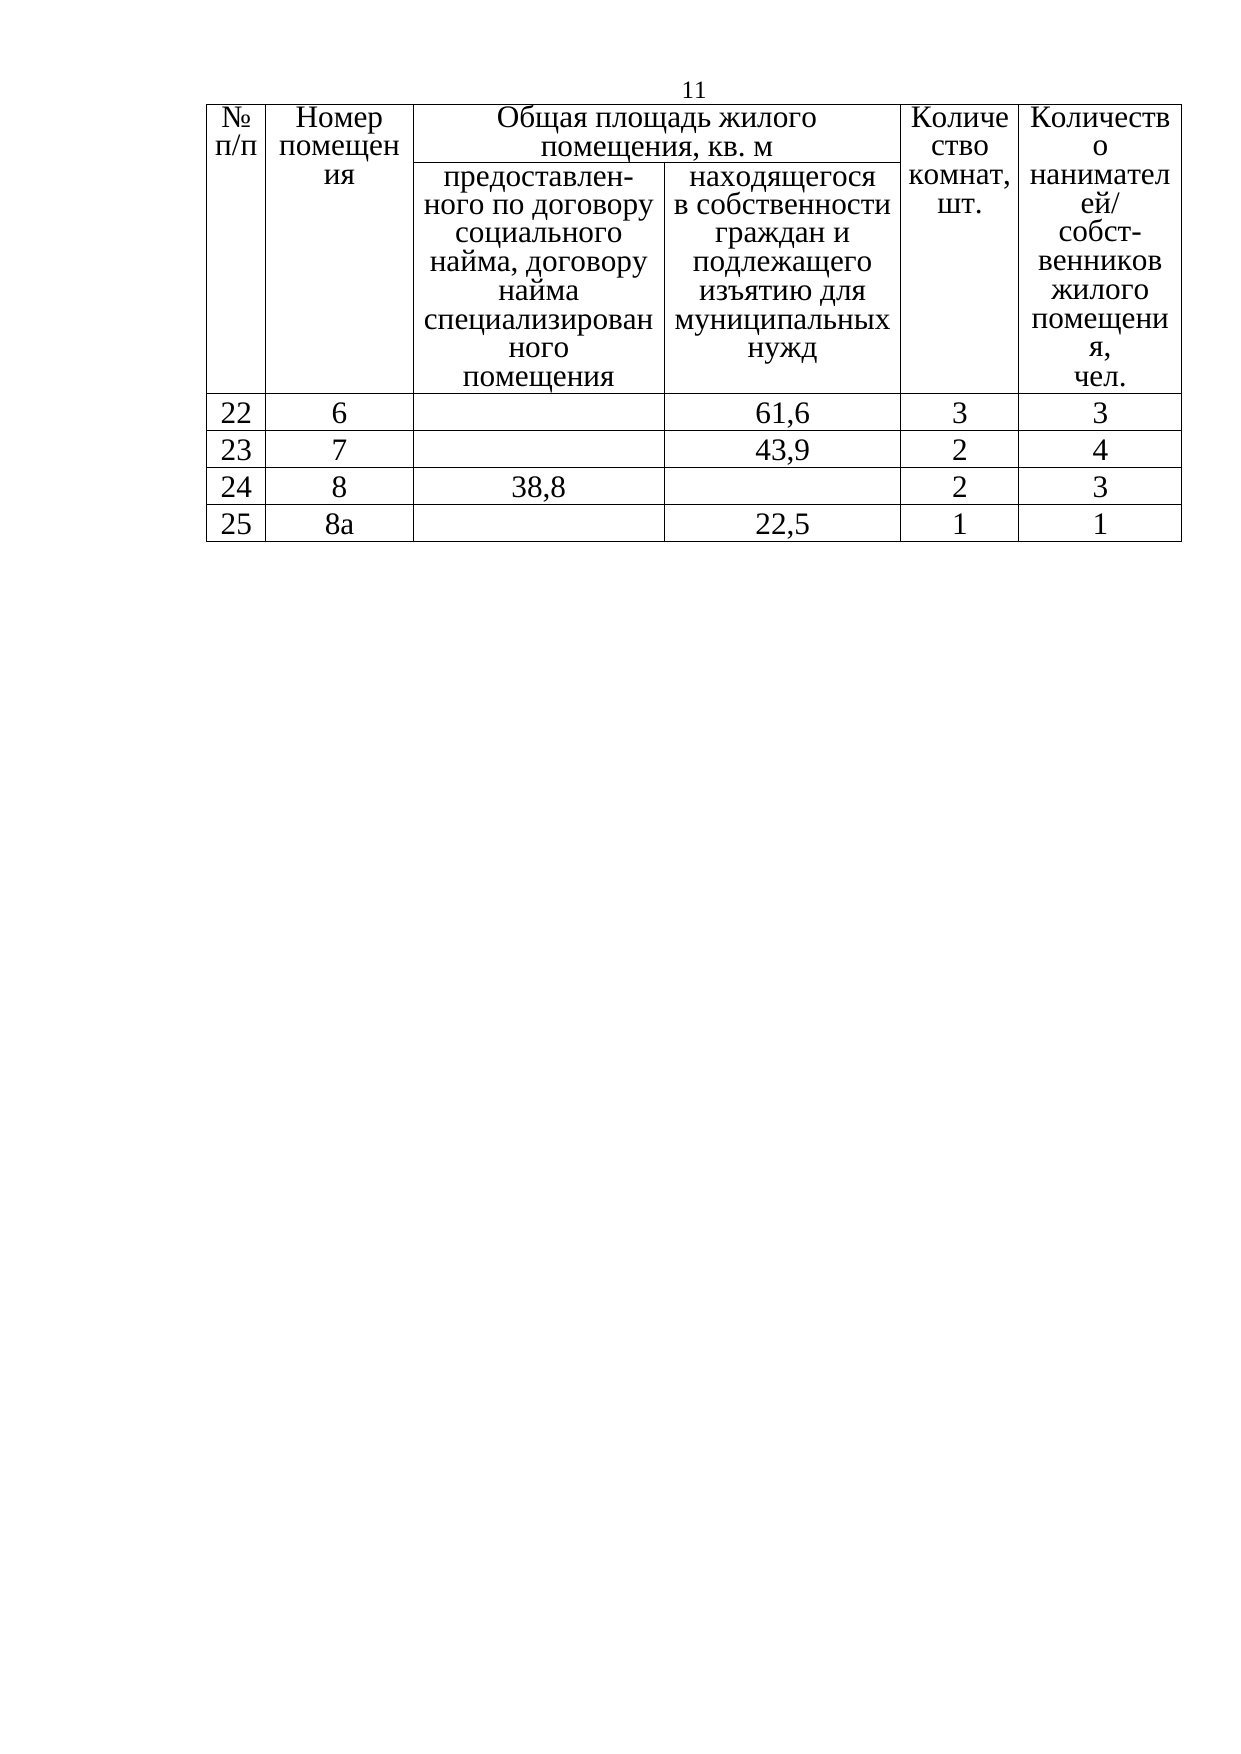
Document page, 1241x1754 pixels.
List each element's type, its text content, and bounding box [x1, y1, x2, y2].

table_cell 2 [901, 468, 1018, 504]
table_cell находящегося в собственности граждан и подлежащего изъятию для муниципальных нужд [665, 163, 900, 393]
table_cell [414, 505, 664, 541]
table_cell 43,9 [665, 431, 900, 467]
table_cell 38,8 [414, 468, 664, 504]
table_cell 25 [207, 505, 265, 541]
table_cell [665, 468, 900, 504]
table_cell 4 [1019, 431, 1181, 467]
table_cell 8а [266, 505, 413, 541]
table_header Количество нанимателей/ собст-венников жилого помещения, чел. [1019, 105, 1181, 393]
table_cell 61,6 [665, 394, 900, 430]
table_cell 23 [207, 431, 265, 467]
table_cell 3 [1019, 468, 1181, 504]
table_cell [414, 431, 664, 467]
table_header Общая площадь жилого помещения, кв. м [414, 105, 900, 162]
table_cell 22,5 [665, 505, 900, 541]
table_cell 24 [207, 468, 265, 504]
table_cell 1 [901, 505, 1018, 541]
table_header № п/п [207, 105, 265, 393]
table_cell 7 [266, 431, 413, 467]
table_header Количество комнат, шт. [901, 105, 1018, 393]
table_cell предоставлен-ного по договору социального найма, договору найма специализированного помещения [414, 163, 664, 393]
table_cell 2 [901, 431, 1018, 467]
table_cell 6 [266, 394, 413, 430]
table_cell 3 [901, 394, 1018, 430]
table_cell 22 [207, 394, 265, 430]
table_cell 1 [1019, 505, 1181, 541]
table_cell [414, 394, 664, 430]
table_cell 3 [1019, 394, 1181, 430]
table_cell 8 [266, 468, 413, 504]
table_header Номер помещения [266, 105, 413, 393]
